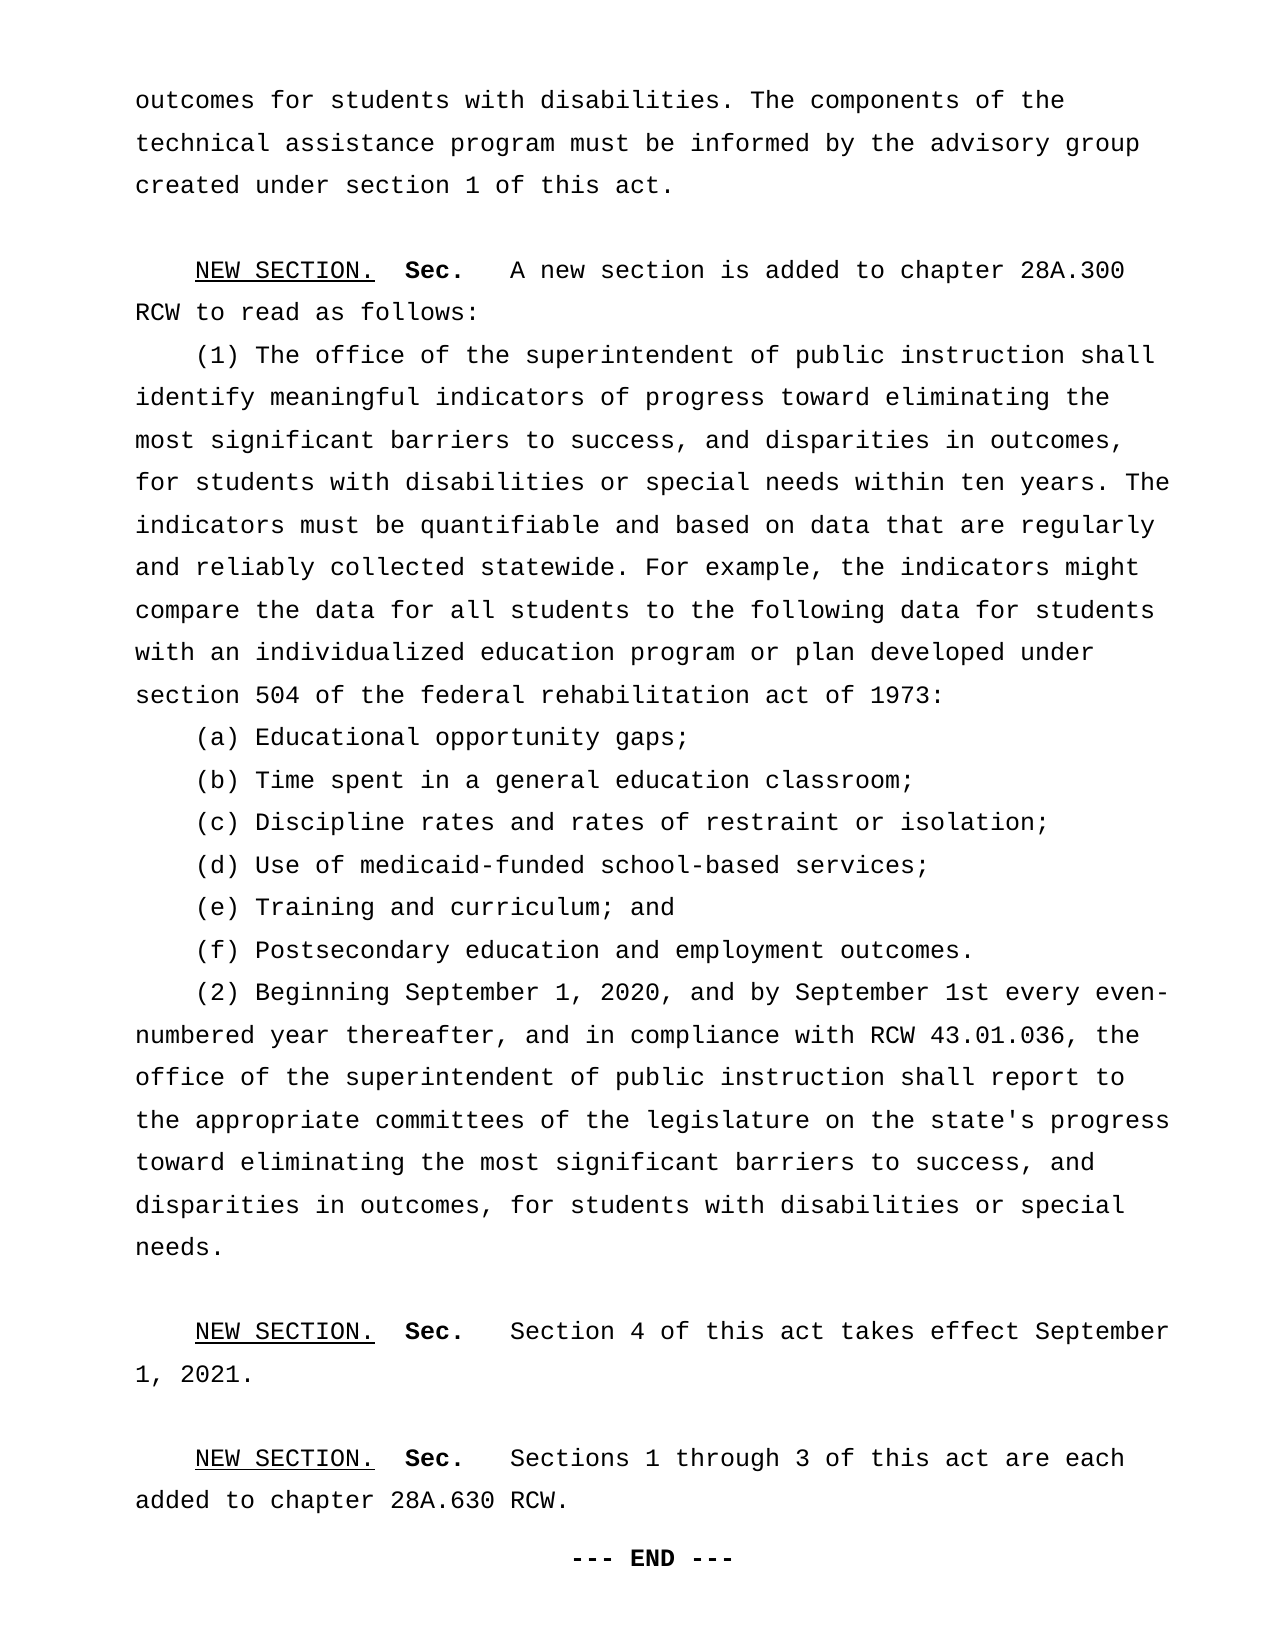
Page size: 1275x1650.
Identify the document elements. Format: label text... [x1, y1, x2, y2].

text (a) Educational opportunity gaps; [135, 712, 1170, 754]
text (f) Postsecondary education and employment outcomes. [135, 924, 1170, 967]
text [135, 75, 1170, 202]
text NEW SECTION. Sec. Sections 1 through 3 of this act are each added to chapter 28A.630 RCW. [135, 1432, 1170, 1517]
text NEW SECTION. Sec. Section 4 of this act takes effect September 1, 2021. [135, 1306, 1170, 1391]
text (1) The office of the superintendent of public instruction shall identify meaningful indicators of progress toward eliminating the most significant barriers to success, and disparities in outcomes, for students with disabilities or special needs within ten years. The indicators must be quantifiable and based on data that are regularly and reliably collected statewide. For example, the indicators might compare the data for all students to the following data for students with an individualized education program or plan developed under section 504 of the federal rehabilitation act of 1973: [135, 329, 1170, 712]
text (b) Time spent in a general education classroom; [135, 754, 1170, 797]
text (d) Use of medicaid-funded school-based services; [135, 839, 1170, 882]
text (e) Training and curriculum; and [135, 882, 1170, 924]
text (c) Discipline rates and rates of restraint or isolation; [135, 797, 1170, 839]
text NEW SECTION. Sec. A new section is added to chapter 28A.300 RCW to read as follows: [135, 244, 1170, 329]
text (2) Beginning September 1, 2020, and by September 1st every even-numbered year thereafter, and in compliance with RCW 43.01.036, the office of the superintendent of public instruction shall report to the appropriate committees of the legislature on the state's progress toward eliminating the most significant barriers to success, and disparities in outcomes, for students with disabilities or special needs. [135, 967, 1170, 1264]
text --- END --- [135, 1546, 1170, 1574]
